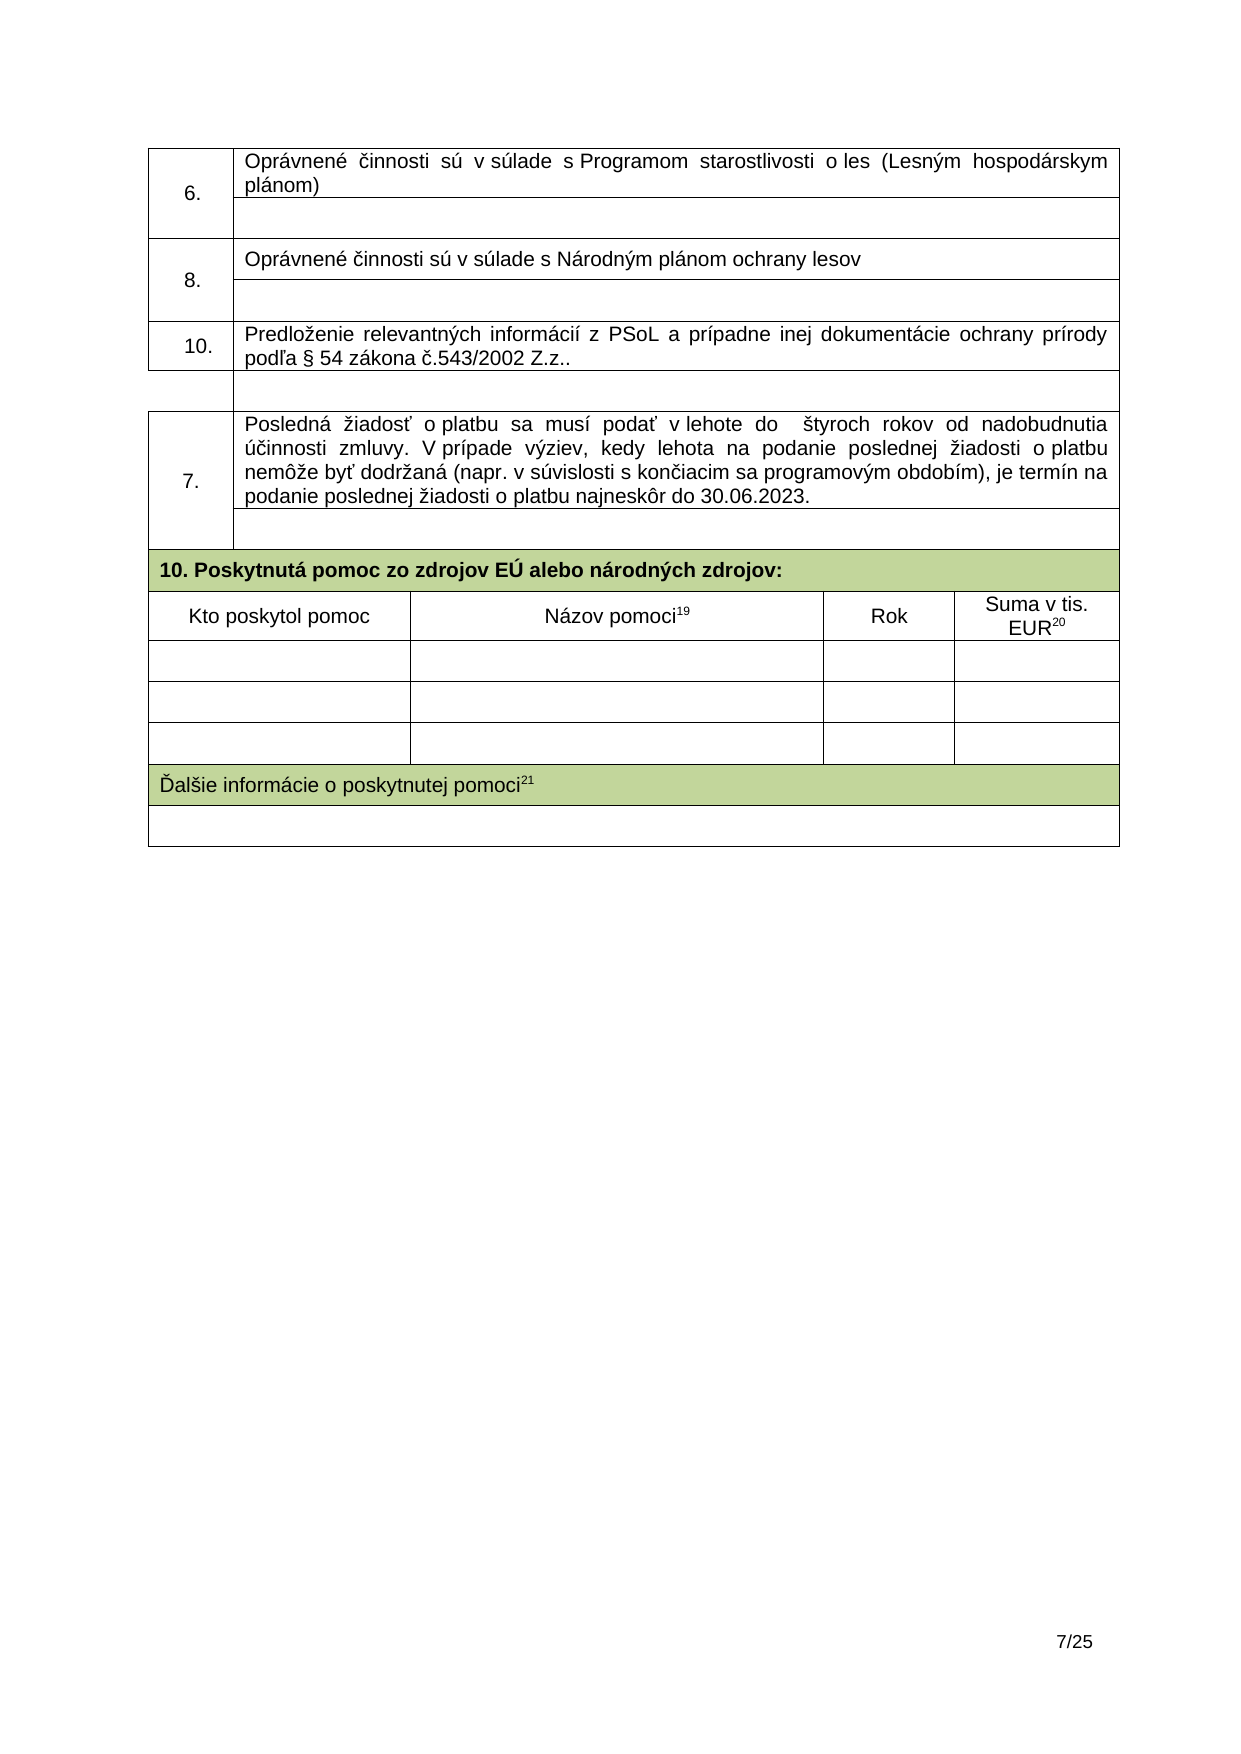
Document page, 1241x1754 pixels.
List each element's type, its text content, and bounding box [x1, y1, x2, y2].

table_cell Rok [824, 592, 954, 639]
table_cell [149, 239, 233, 321]
table_cell [955, 723, 1119, 763]
table_cell [234, 509, 1119, 549]
table_cell [955, 682, 1119, 722]
table_cell Kto poskytol pomoc [149, 592, 410, 639]
table_cell [234, 280, 1119, 321]
table_cell [824, 641, 954, 681]
table_cell Názov pomoci [411, 592, 823, 639]
table_cell [149, 641, 410, 681]
table_cell [824, 682, 954, 722]
table_cell Predloženie relevantných informácií z PSoL a prípadne inej dokumentácie ochrany prírody podľa § 54 zákona č.543/2002 Z.z.. [234, 322, 1119, 369]
table_cell Oprávnené činnosti sú v súlade s Programom starostlivosti o les (Lesným hospodárskym plánom) [234, 149, 1119, 197]
table_cell Ďalšie informácie o poskytnutej pomoci [149, 765, 1119, 805]
table_cell [824, 723, 954, 763]
table_cell [955, 641, 1119, 681]
table_cell [149, 806, 1119, 846]
table_cell 7. [149, 412, 233, 549]
table_cell [411, 723, 823, 763]
table_cell [411, 641, 823, 681]
table_cell 10. Poskytnutá pomoc zo zdrojov EÚ alebo národných zdrojov: [149, 550, 1119, 591]
table_cell [234, 371, 1119, 411]
table_cell [234, 198, 1119, 238]
table_cell [149, 682, 410, 722]
table_cell Suma v tis. EUR [955, 592, 1119, 639]
table_cell Posledná žiadosť o platbu sa musí podať v lehote do štyroch rokov od nadobudnutia účinnosti zmluvy. V prípade výziev, kedy lehota na podanie poslednej žiadosti o platbu nemôže byť dodržaná (napr. v súvislosti s končiacim sa programovým obdobím), je termín na podanie poslednej žiadosti o platbu najneskôr do 30.06.2023. [234, 412, 1119, 508]
table_cell [149, 322, 233, 369]
table_cell Oprávnené činnosti sú v súlade s Národným plánom ochrany lesov [234, 239, 1119, 279]
table_cell [411, 682, 823, 722]
table_cell [149, 723, 410, 763]
table_cell [149, 149, 233, 238]
